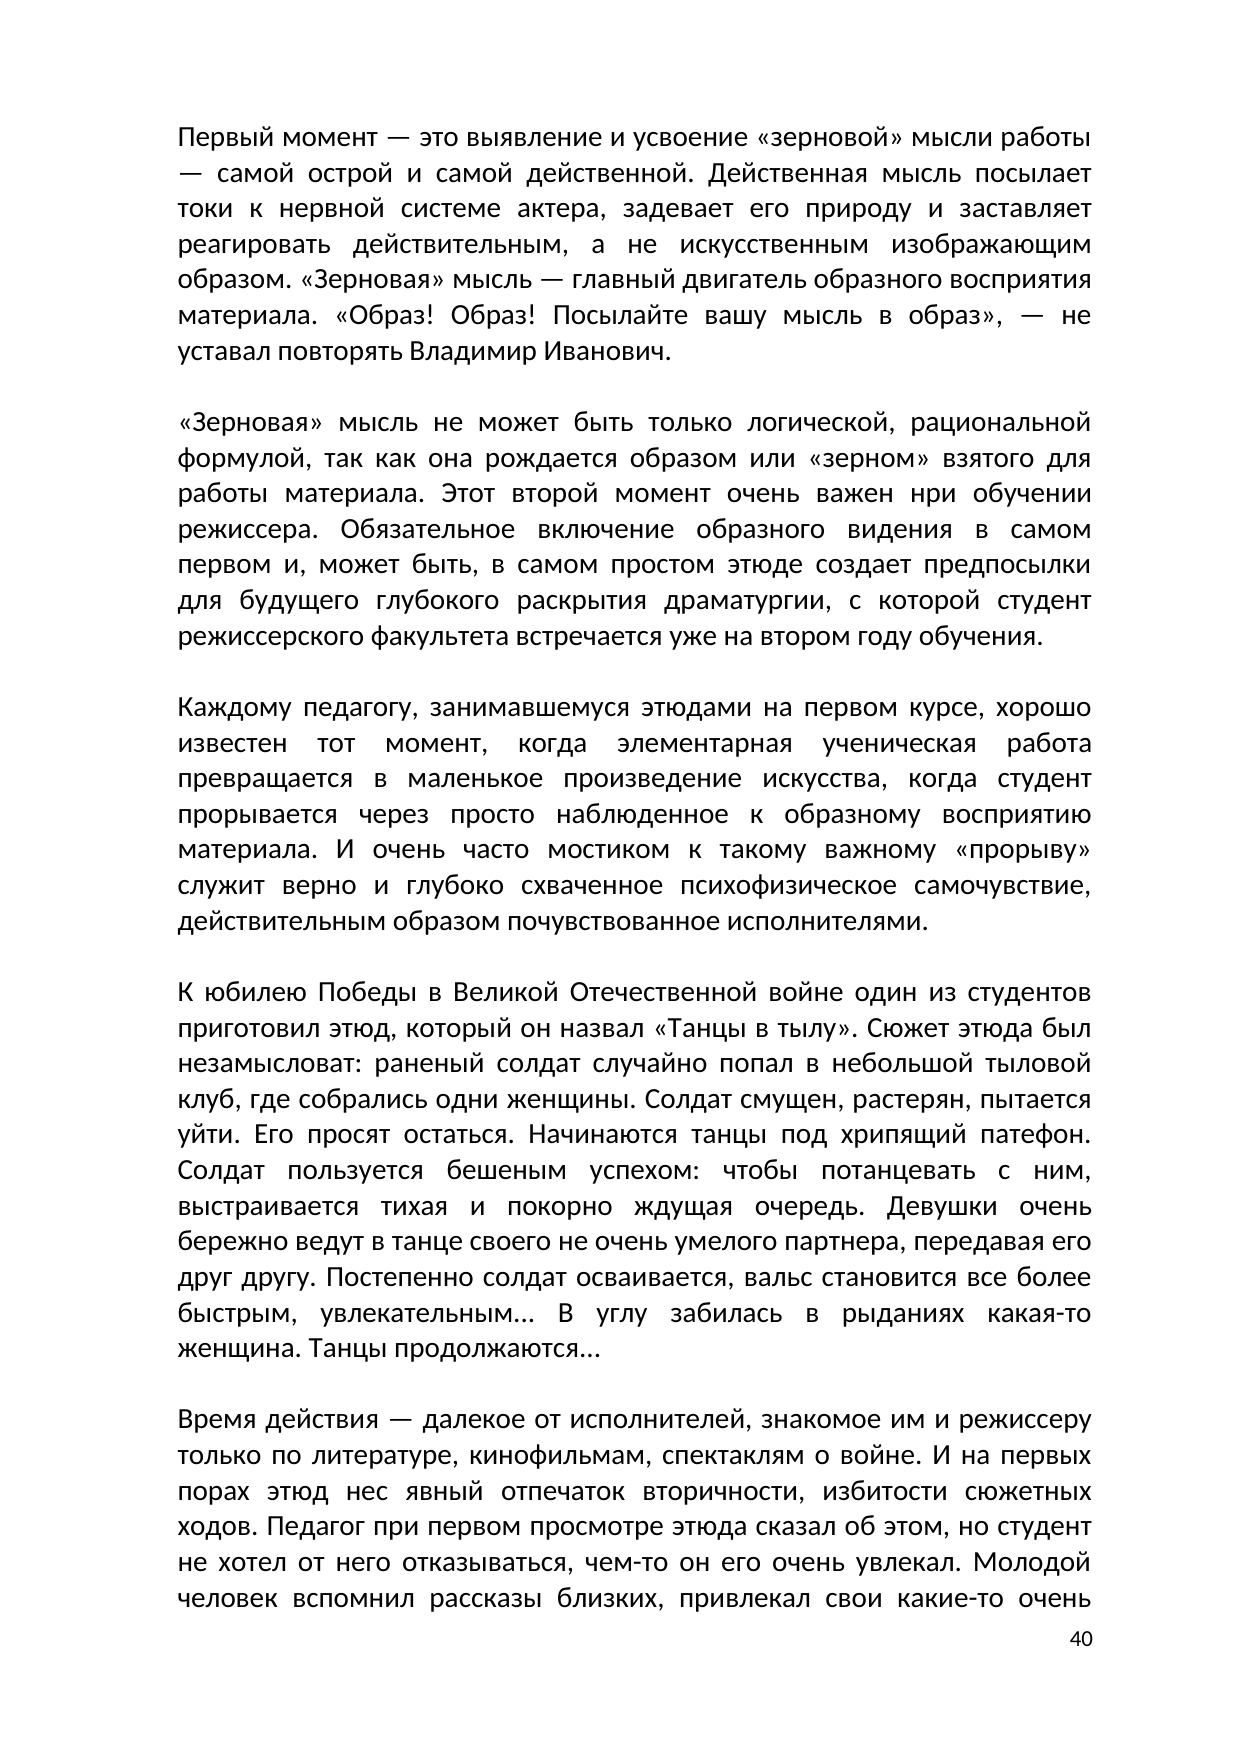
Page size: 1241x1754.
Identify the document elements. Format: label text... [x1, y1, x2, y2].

text «Зерновая» мысль не может быть только логической, рациональной формулой, так как она рождается образом или «зерном» взятого для работы материала. Этот второй момент очень важен нри обучении режиссера. Обязательное включение образного видения в самом первом и, может быть, в самом простом этюде создает предпосылки для будущего глубокого раскрытия драматургии, с которой студент режиссерского факультета встречается уже на втором году обучения. [177, 403, 1093, 652]
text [177, 1401, 1093, 1614]
text К юбилею Победы в Великой Отечественной войне один из студентов приготовил этюд, который он назвал «Танцы в тылу». Сюжет этюда был незамысловат: раненый солдат случайно попал в небольшой тыловой клуб, где собрались одни женщины. Солдат смущен, растерян, пытается уйти. Его просят остаться. Начинаются танцы под хрипящий патефон. Солдат пользуется бешеным успехом: чтобы потанцевать с ним, выстраивается тихая и покорно ждущая очередь. Девушки очень бережно ведут в танце своего не очень умелого партнера, передавая его друг другу. Постепенно солдат осваивается, вальс становится все более быстрым, увлекательным... В углу забилась в рыданиях какая-то женщина. Танцы продолжаются... [177, 973, 1093, 1365]
text Каждому педагогу, занимавшемуся этюдами на первом курсе, хорошо известен тот момент, когда элементарная ученическая работа превращается в маленькое произведение искусства, когда студент прорывается через просто наблюденное к образному восприятию материала. И очень часто мостиком к такому важному «прорыву» служит верно и глубоко схваченное психофизическое самочувствие, действительным образом почувствованное исполнителями. [177, 688, 1093, 937]
text Первый момент — это выявление и усвоение «зерновой» мысли работы — самой острой и самой действенной. Действенная мысль посылает токи к нервной системе актера, задевает его природу и заставляет реагировать действительным, а не искусственным изображающим образом. «Зерновая» мысль — главный двигатель образного восприятия материала. «Образ! Образ! Посылайте вашу мысль в образ», — не уставал повторять Владимир Иванович. [177, 118, 1093, 367]
